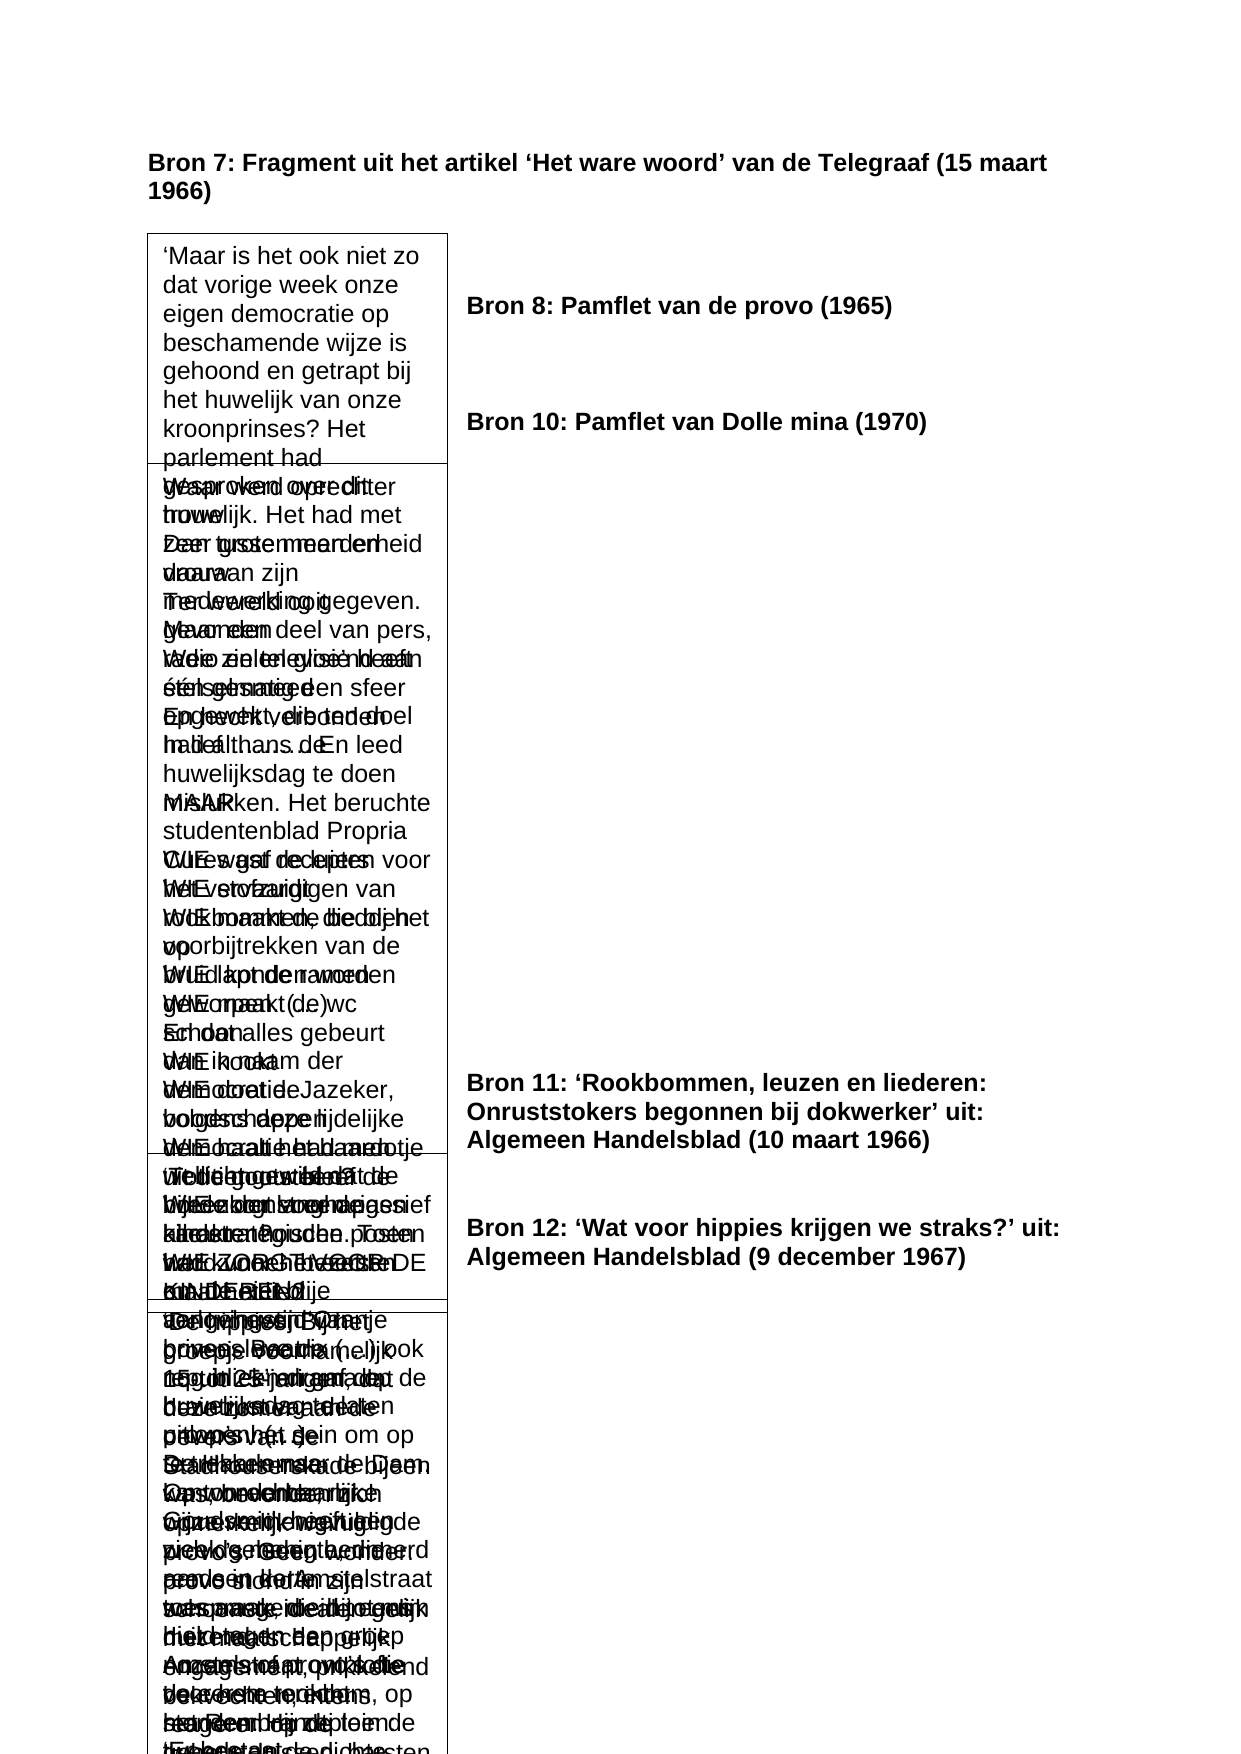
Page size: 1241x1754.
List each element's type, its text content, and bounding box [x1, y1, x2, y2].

text Bron 12: ‘Wat voor hippies krijgen we straks?’ uit: Algemeen Handelsblad (9 december 1967) [148, 1213, 447, 1271]
text Bron 7: Fragment uit het artikel ‘Het ware woord’ van de Telegraaf (15 maart 1966) [148, 148, 1093, 205]
text Bron 12: ‘Wat voor hippies krijgen we straks?’ uit: Algemeen Handelsblad (9 december 1967) [448, 1213, 1093, 1271]
text Bron 10: Pamflet van Dolle mina (1970) [448, 406, 1093, 435]
text Bron 11: ‘Rookbommen, leuzen en liederen: Onruststokers begonnen bij dokwerker’ uit: Algemeen Handelsblad (10 maart 1966) [148, 1068, 447, 1153]
text Bron 10: Pamflet van Dolle mina (1970) [148, 406, 447, 435]
text Bron 8: Pamflet van de provo (1965) [148, 291, 447, 320]
text Bron 11: ‘Rookbommen, leuzen en liederen: Onruststokers begonnen bij dokwerker’ uit: Algemeen Handelsblad (10 maart 1966) [448, 1068, 1093, 1154]
text Bron 8: Pamflet van de provo (1965) [448, 291, 1093, 320]
